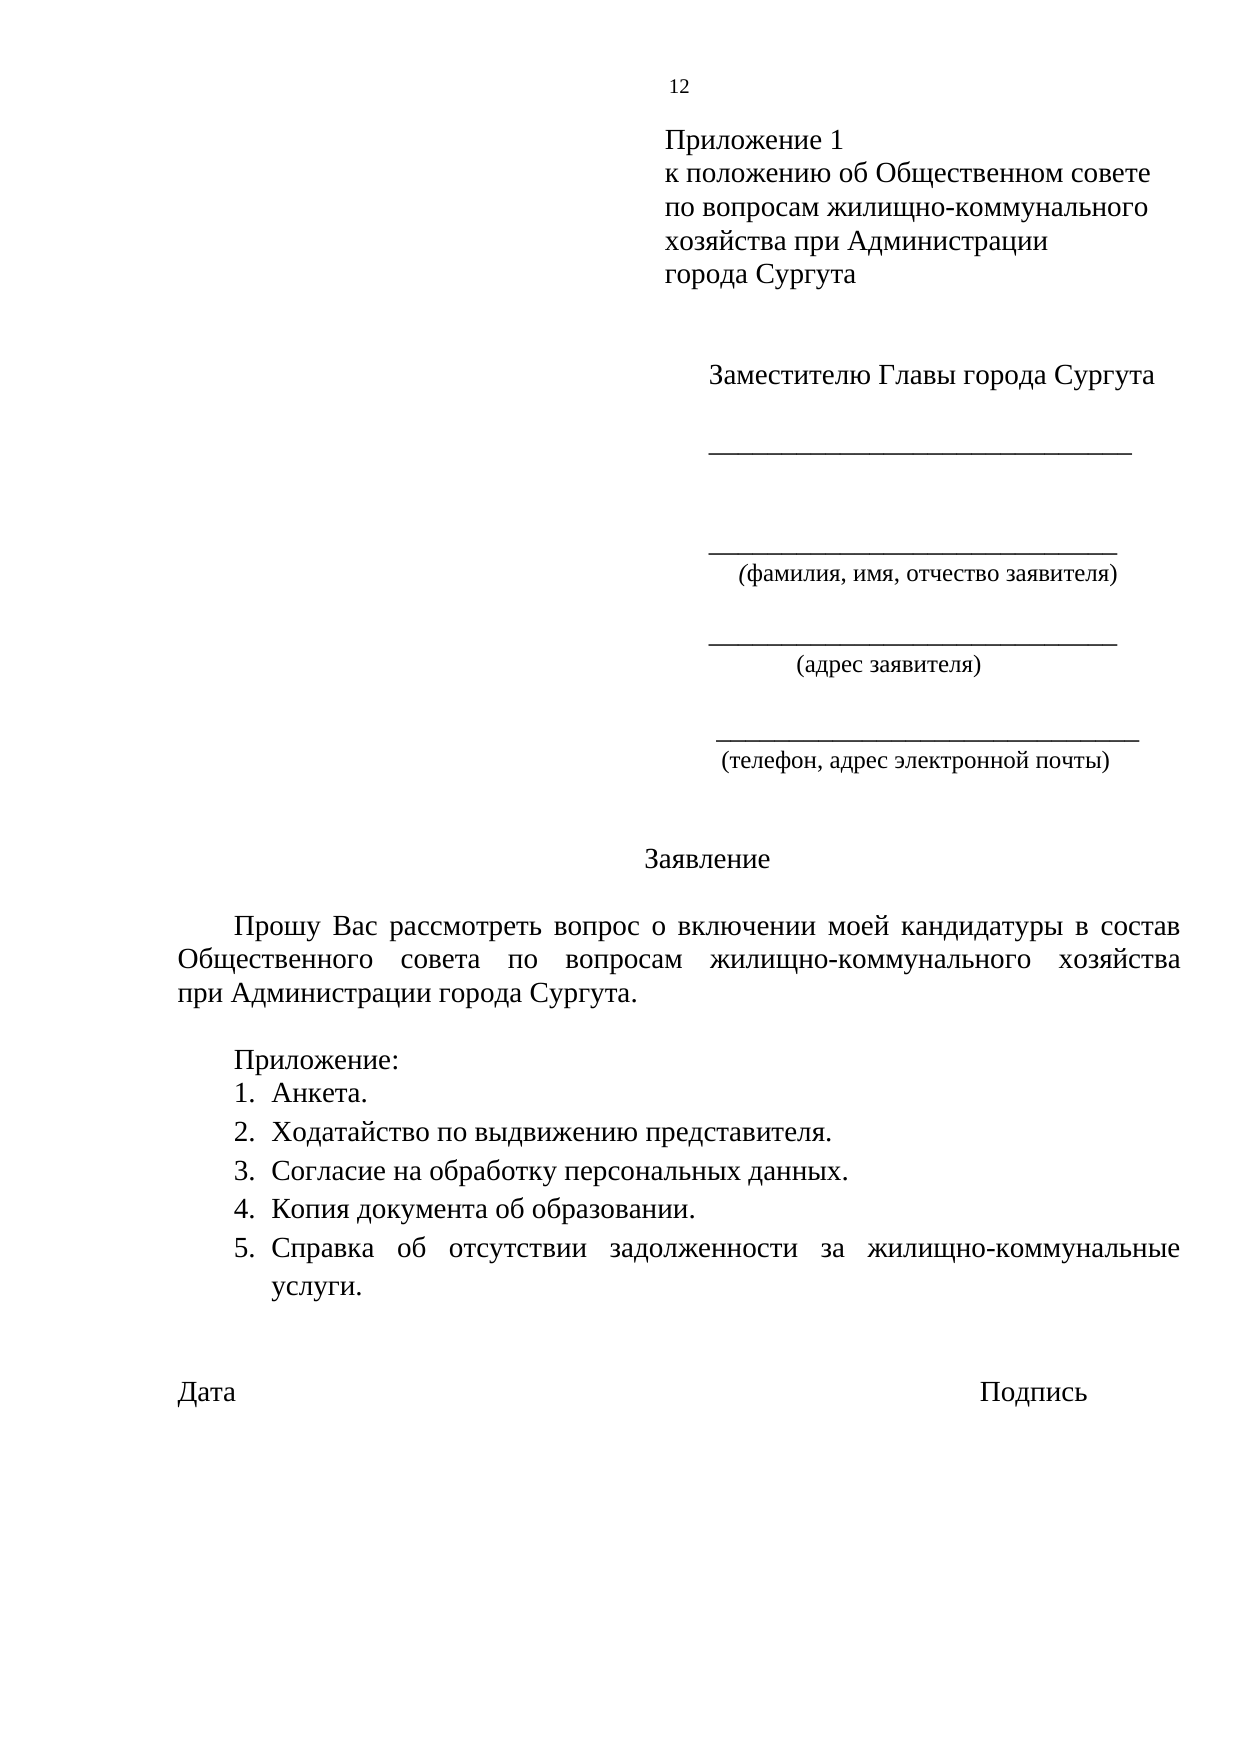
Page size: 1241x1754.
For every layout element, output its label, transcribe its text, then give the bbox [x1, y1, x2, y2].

text Дата Подпись [177, 1374, 1181, 1407]
text (фамилия, имя, отчество заявителя) [738, 558, 1181, 587]
list Ходатайство по выдвижению представителя. [233, 1114, 1181, 1148]
text по вопросам жилищно-коммунального [664, 189, 1181, 223]
text города Сургута [664, 256, 1181, 290]
text _____________________________ [709, 711, 1181, 745]
text ____________________________ [709, 524, 1181, 558]
text _____________________________ [709, 424, 1181, 457]
list Анкета. [233, 1076, 1181, 1109]
text Прошу Вас рассмотреть вопрос о включении моей кандидатуры в состав Общественного совета по вопросам жилищно-коммунального хозяйства при Администрации города Сургута. [177, 908, 1181, 1008]
text ____________________________ [709, 616, 1181, 649]
text Приложение: [177, 1042, 1181, 1076]
text хозяйства при Администрации [664, 223, 1181, 256]
text к положению об Общественном совете [664, 156, 1181, 189]
text (телефон, адрес электронной почты) [177, 745, 1181, 774]
text Приложение 1 [664, 122, 1181, 156]
list Копия документа об образовании. [233, 1191, 1181, 1225]
text Заявление [177, 841, 1181, 874]
text Заместителю Главы города Сургута [709, 357, 1181, 390]
text (адрес заявителя) [709, 649, 1181, 678]
list Справка об отсутствии задолженности за жилищно-коммунальные услуги. [233, 1230, 1181, 1302]
list Согласие на обработку персональных данных. [233, 1153, 1181, 1186]
